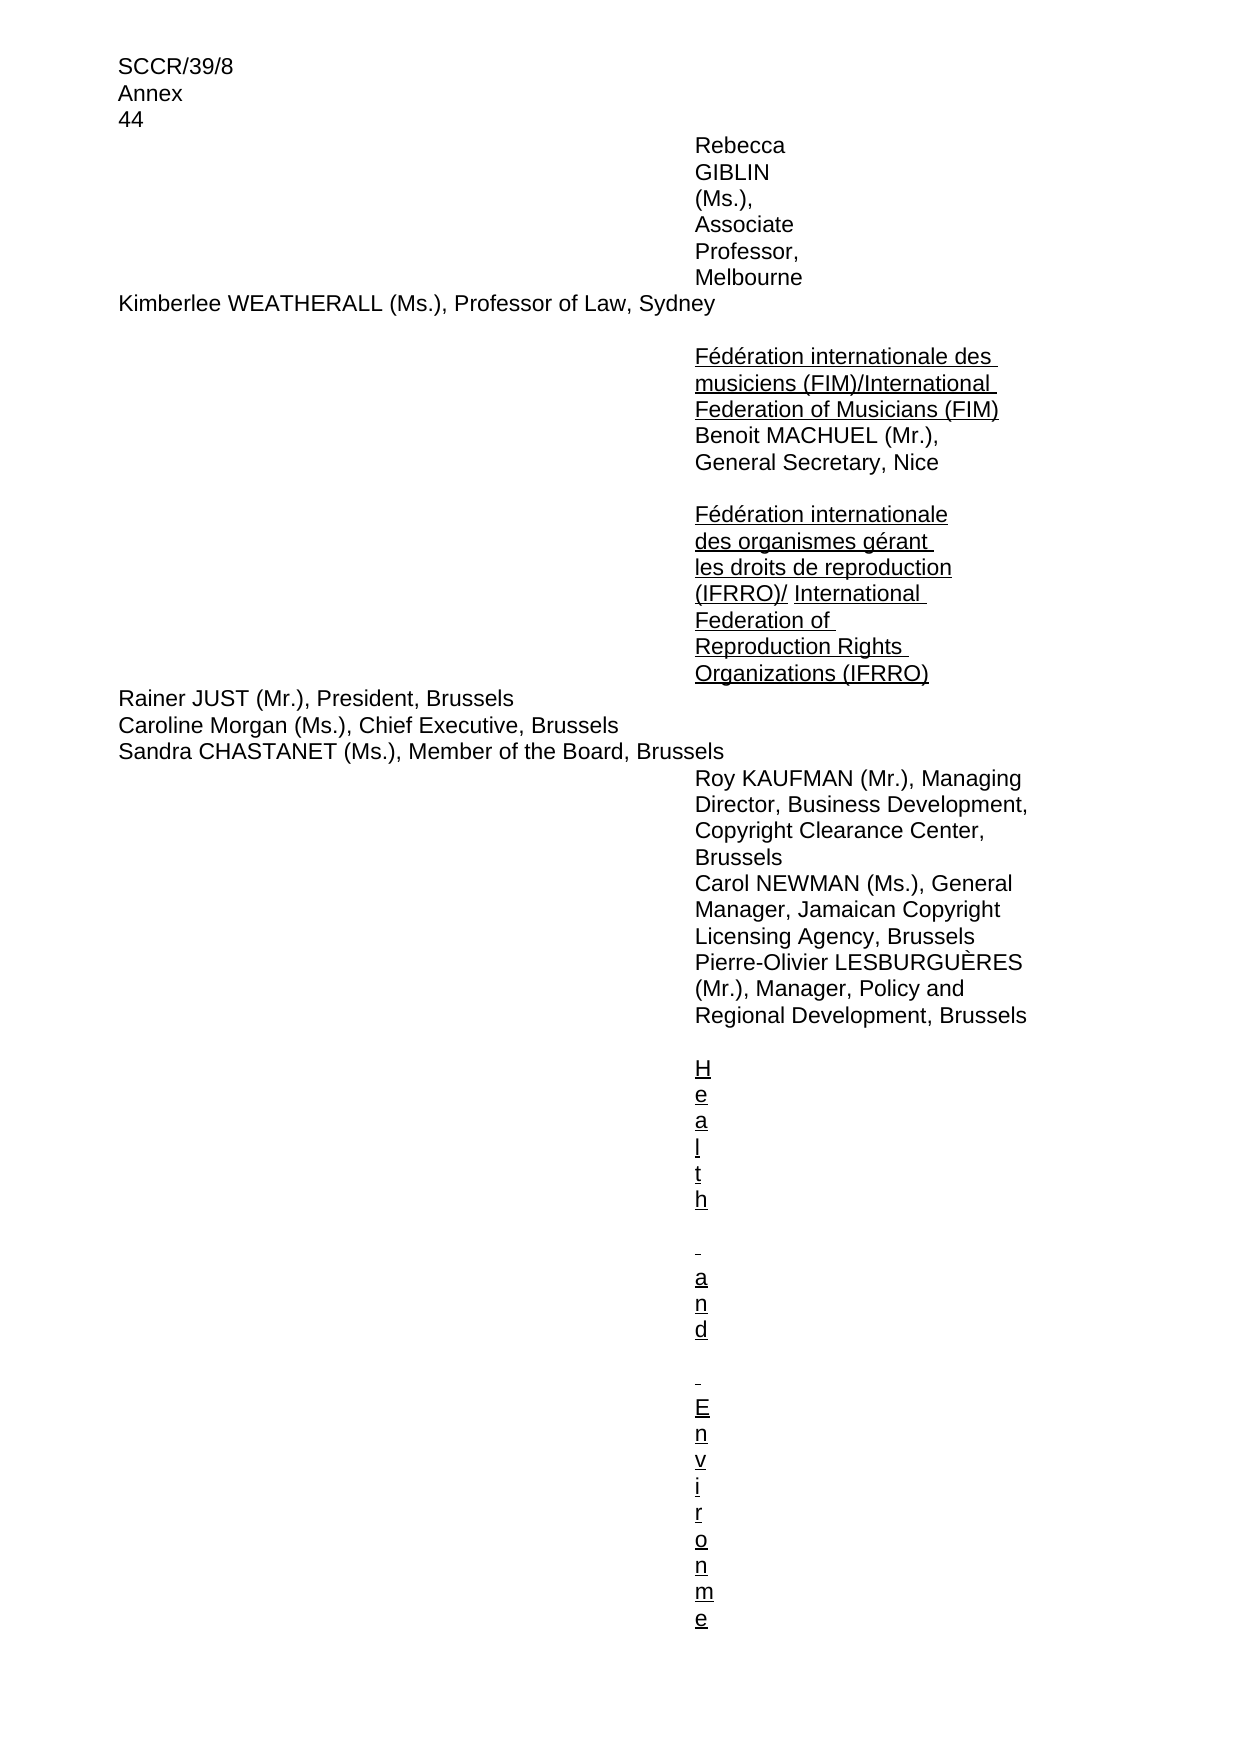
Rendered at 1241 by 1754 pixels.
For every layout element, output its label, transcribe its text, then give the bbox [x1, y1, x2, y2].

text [694, 132, 829, 290]
text Sandra CHASTANET (Ms.), Member of the Board, Brussels [118, 738, 1092, 764]
text Roy KAUFMAN (Mr.), Managing Director, Business Development, Copyright Clearance Center, Brussels [694, 764, 1062, 870]
text Fédération internationale des organismes gérant les droits de reproduction (IFRRO)/ International Federation of Reproduction Rights Organizations (IFRRO) [694, 501, 953, 686]
text Fédération internationale des musiciens (FIM)/International Federation of Musicians (FIM) Benoit MACHUEL (Mr.), General Secretary, Nice [694, 343, 1007, 475]
text Carol NEWMAN (Ms.), General Manager, Jamaican Copyright Licensing Agency, Brussels Pierre-Olivier LESBURGUÈRES (Mr.), Manager, Policy and Regional Development, Brussels [694, 870, 1040, 1028]
text Caroline Morgan (Ms.), Chief Executive, Brussels [118, 712, 1092, 738]
text Rainer JUST (Mr.), President, Brussels [118, 686, 1092, 712]
text Kimberlee WEATHERALL (Ms.), Professor of Law, Sydney [118, 290, 1092, 317]
